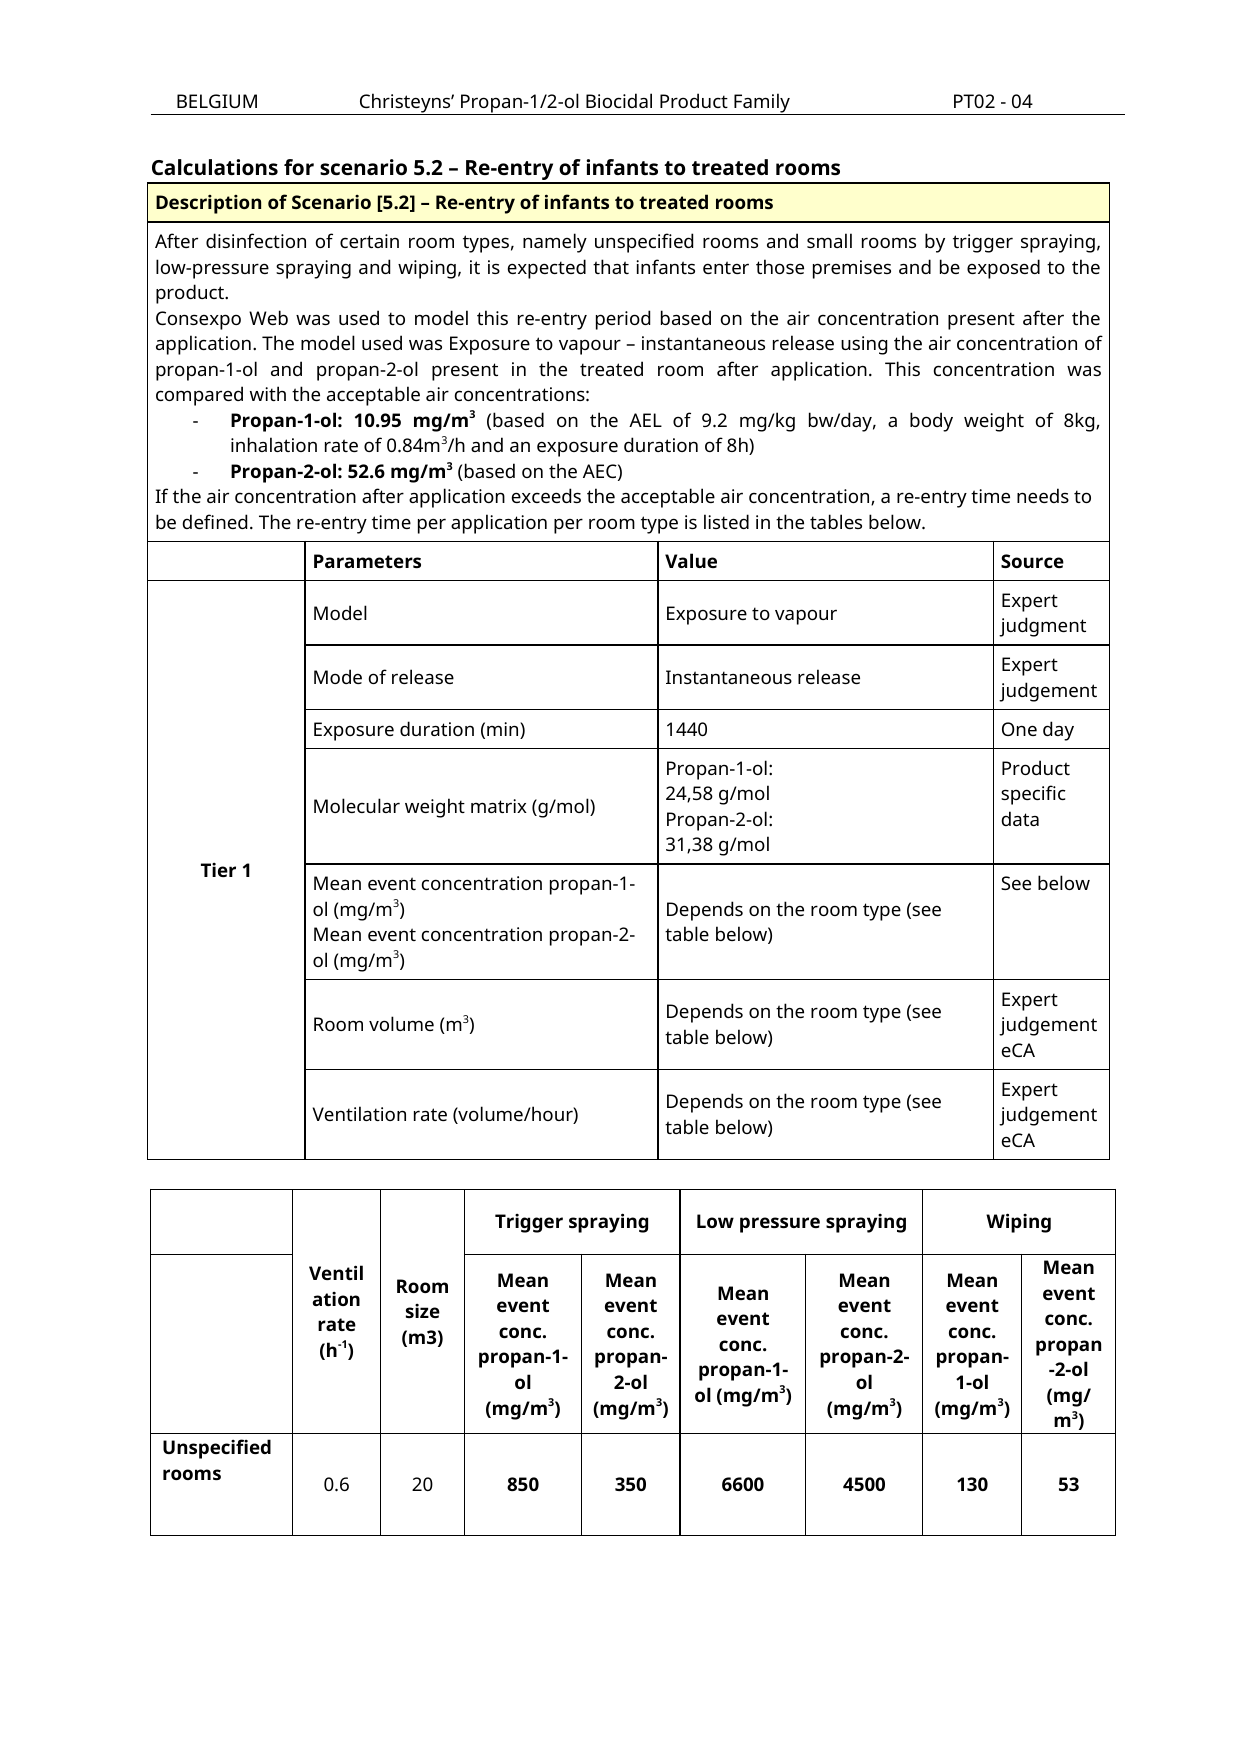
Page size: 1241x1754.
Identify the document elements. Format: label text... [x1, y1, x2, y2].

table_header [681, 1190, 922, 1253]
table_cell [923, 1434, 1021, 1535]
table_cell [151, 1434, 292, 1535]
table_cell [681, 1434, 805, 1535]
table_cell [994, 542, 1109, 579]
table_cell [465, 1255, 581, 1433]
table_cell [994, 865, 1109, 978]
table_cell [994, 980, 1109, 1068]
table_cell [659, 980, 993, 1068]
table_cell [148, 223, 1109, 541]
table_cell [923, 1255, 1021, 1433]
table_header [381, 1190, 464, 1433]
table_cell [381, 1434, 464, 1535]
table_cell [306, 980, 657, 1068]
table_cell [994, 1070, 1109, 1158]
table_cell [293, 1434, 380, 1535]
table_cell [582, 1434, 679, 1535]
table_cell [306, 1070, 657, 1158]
text Calculations for scenario 5.2 – Re-entry of infants to treated rooms [151, 153, 1110, 182]
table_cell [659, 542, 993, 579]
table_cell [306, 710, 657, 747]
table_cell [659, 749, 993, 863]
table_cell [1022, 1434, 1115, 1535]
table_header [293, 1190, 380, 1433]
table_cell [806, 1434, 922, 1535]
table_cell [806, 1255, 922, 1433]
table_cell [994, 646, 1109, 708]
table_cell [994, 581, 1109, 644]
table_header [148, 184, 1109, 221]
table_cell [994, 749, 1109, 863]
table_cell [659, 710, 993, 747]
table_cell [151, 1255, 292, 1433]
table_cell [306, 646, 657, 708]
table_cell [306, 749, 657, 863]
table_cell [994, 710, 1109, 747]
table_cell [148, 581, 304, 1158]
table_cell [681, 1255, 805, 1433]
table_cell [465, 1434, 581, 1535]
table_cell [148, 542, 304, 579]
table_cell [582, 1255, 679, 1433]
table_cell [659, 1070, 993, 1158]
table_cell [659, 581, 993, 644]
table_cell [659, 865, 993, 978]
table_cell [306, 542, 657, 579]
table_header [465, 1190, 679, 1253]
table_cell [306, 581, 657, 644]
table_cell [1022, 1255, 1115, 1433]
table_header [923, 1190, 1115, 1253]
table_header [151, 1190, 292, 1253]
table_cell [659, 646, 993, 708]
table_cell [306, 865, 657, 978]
